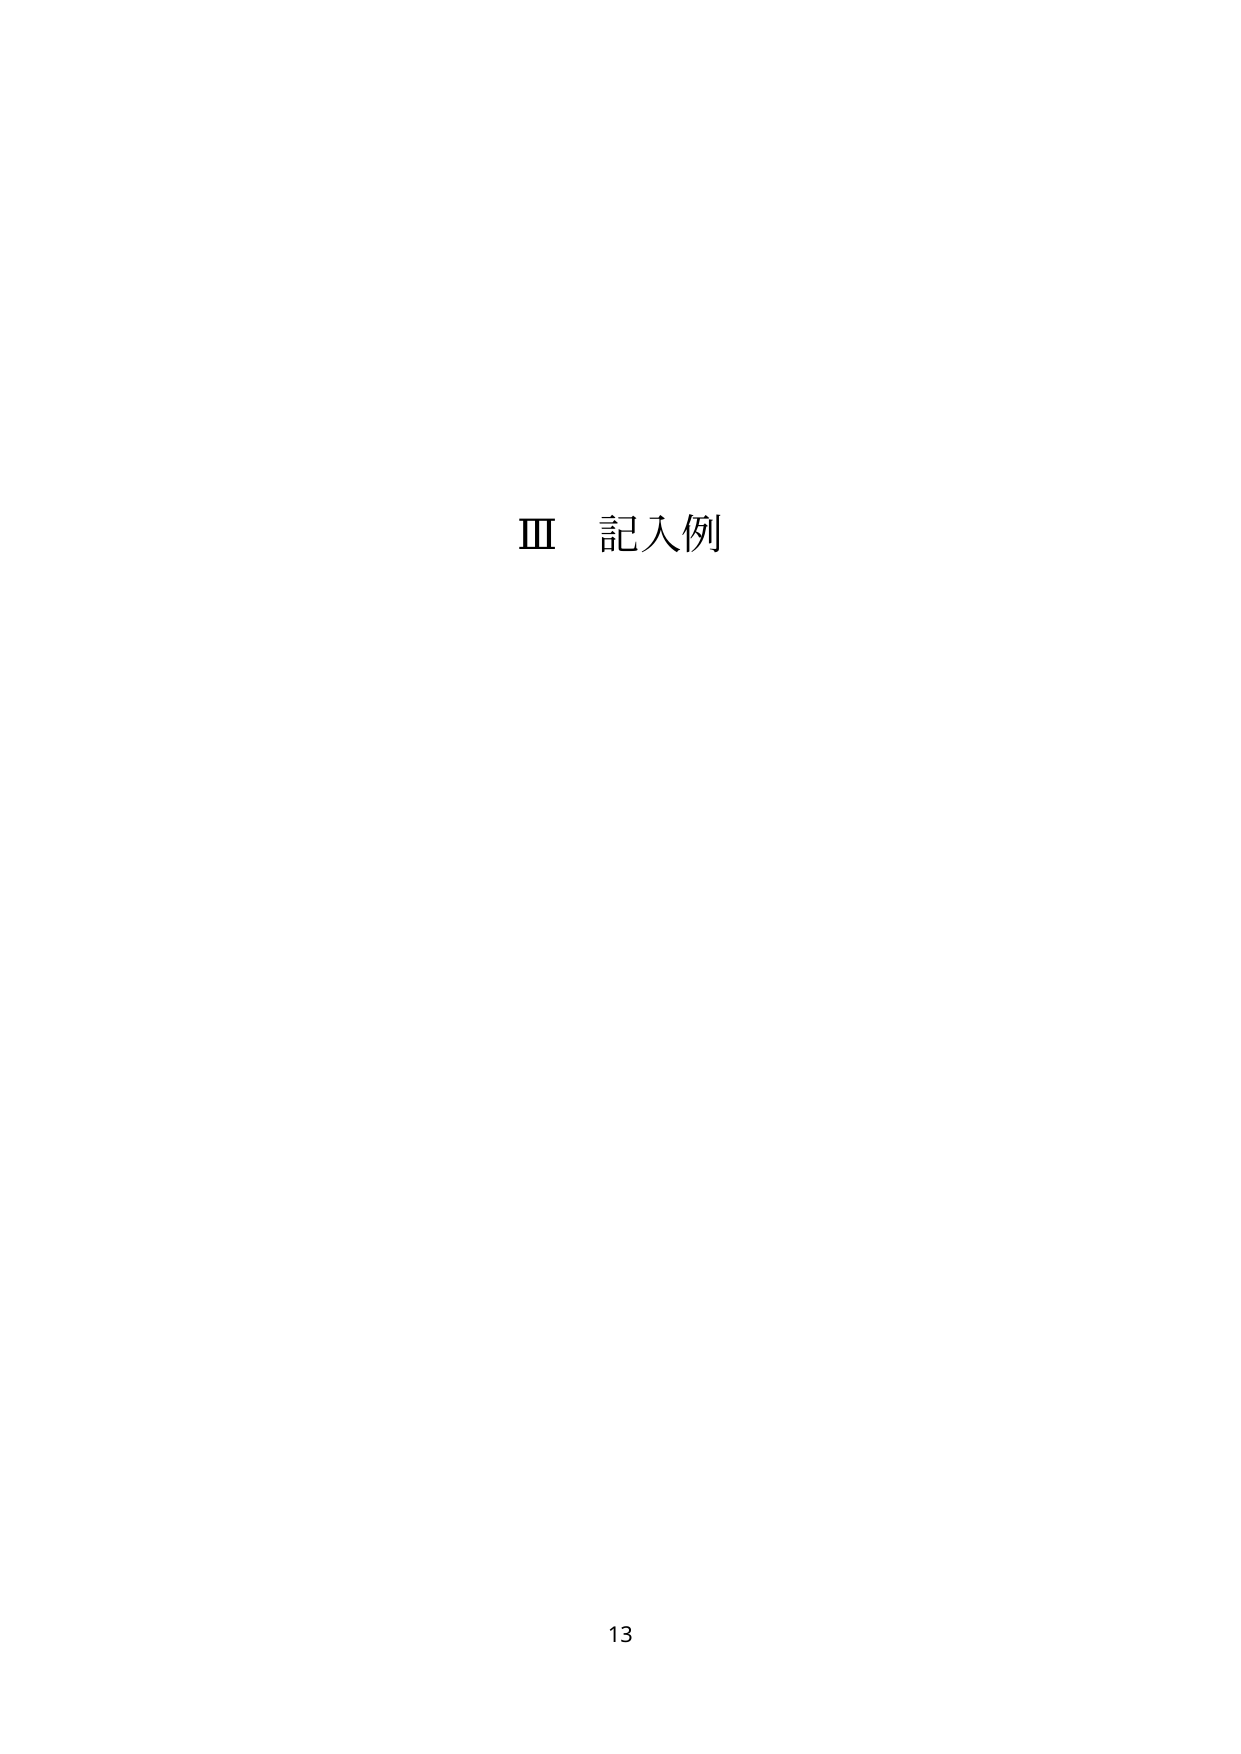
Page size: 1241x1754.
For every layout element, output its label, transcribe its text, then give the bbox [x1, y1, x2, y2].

text Ⅲ 記入例 [118, 501, 1122, 561]
